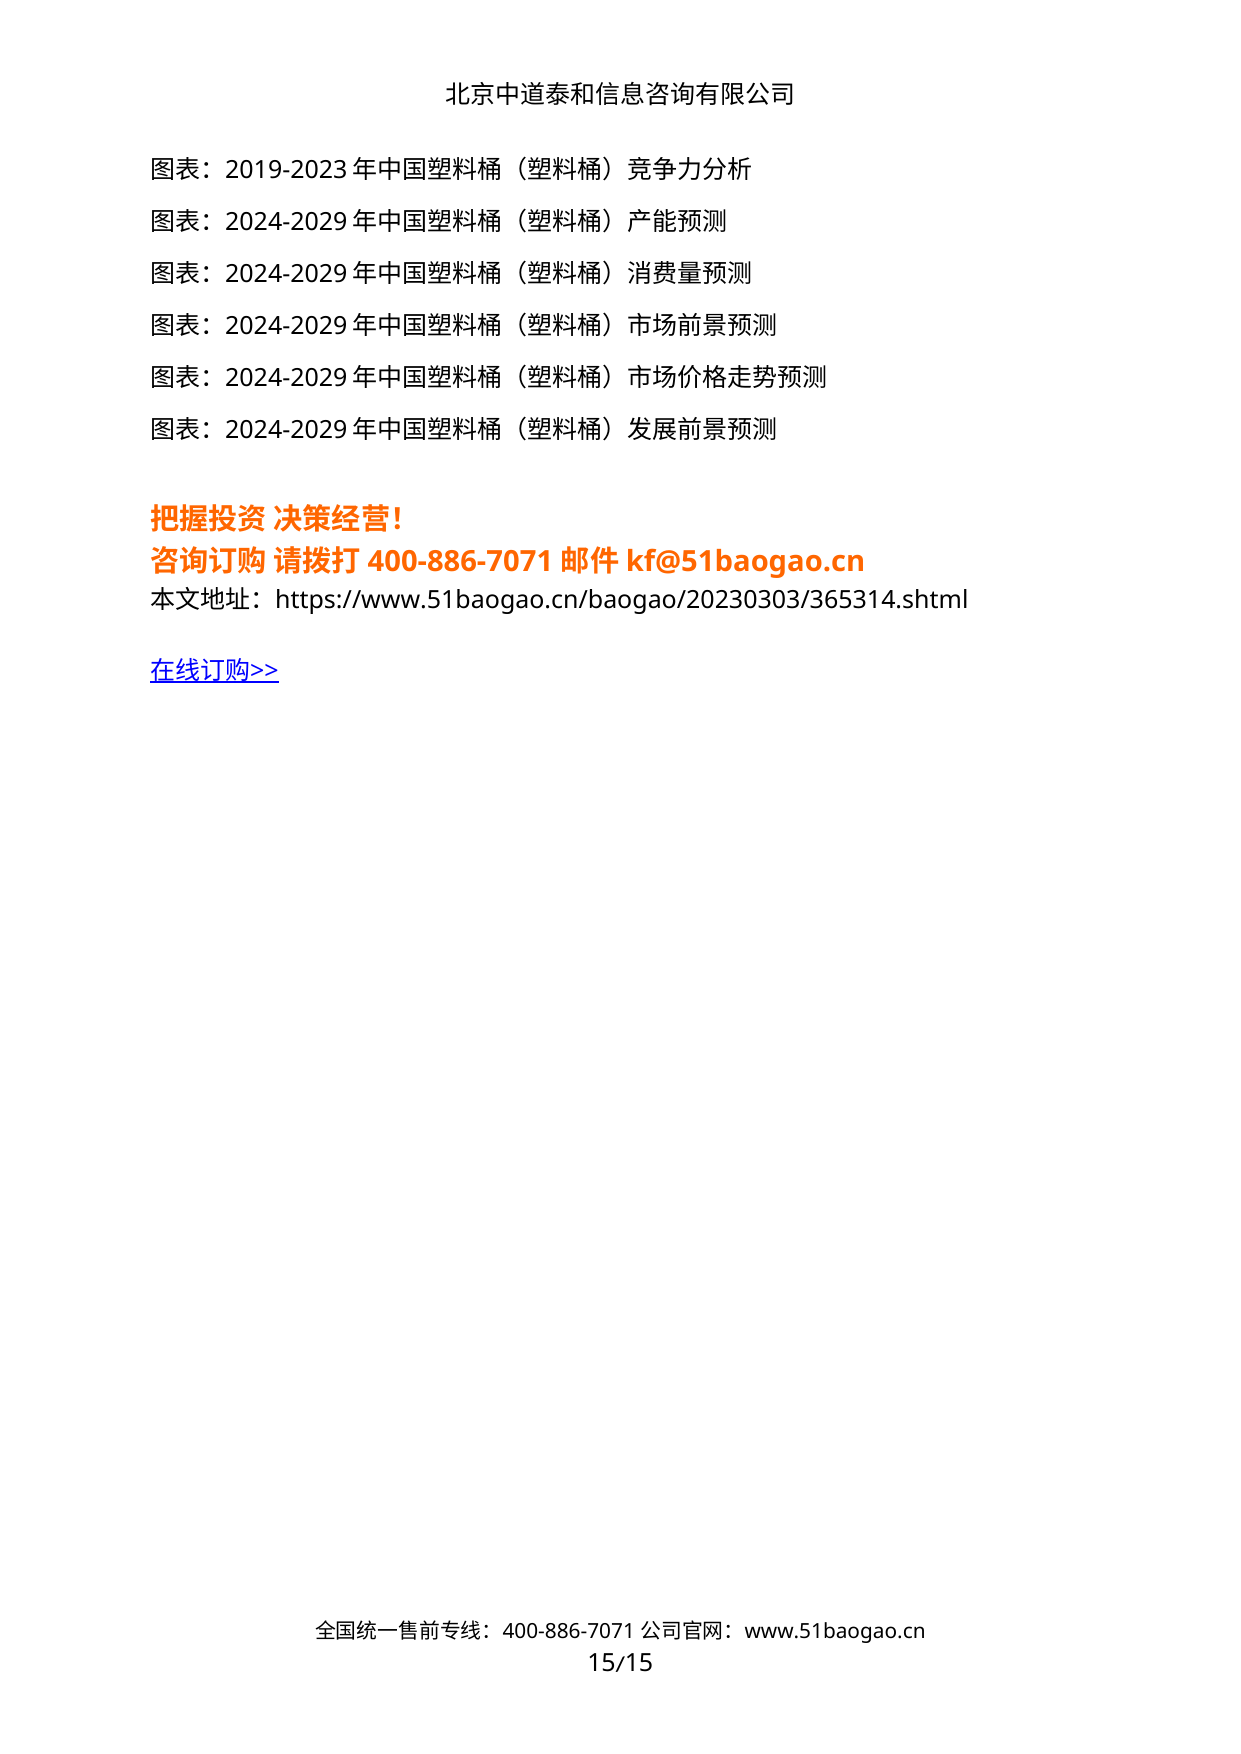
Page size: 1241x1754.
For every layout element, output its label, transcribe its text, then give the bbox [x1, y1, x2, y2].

text 把握投资 决策经营！咨询订购 请拨打 400-886-7071 邮件 kf@51baogao.cn本文地址：https://www.51baogao.cn/baogao/20230303/365314.shtml [150, 461, 1090, 616]
text 图表：2019-2023年中国塑料桶（塑料桶）竞争力分析 [150, 150, 1090, 186]
text 图表：2024-2029年中国塑料桶（塑料桶）产能预测 [150, 202, 1090, 238]
text 图表：2024-2029年中国塑料桶（塑料桶）市场前景预测 [150, 306, 1090, 342]
text 图表：2024-2029年中国塑料桶（塑料桶）消费量预测 [150, 254, 1090, 290]
text 在线订购>> [150, 616, 1090, 687]
text 图表：2024-2029年中国塑料桶（塑料桶）市场价格走势预测 [150, 357, 1090, 394]
text 图表：2024-2029年中国塑料桶（塑料桶）发展前景预测 [150, 409, 1090, 446]
